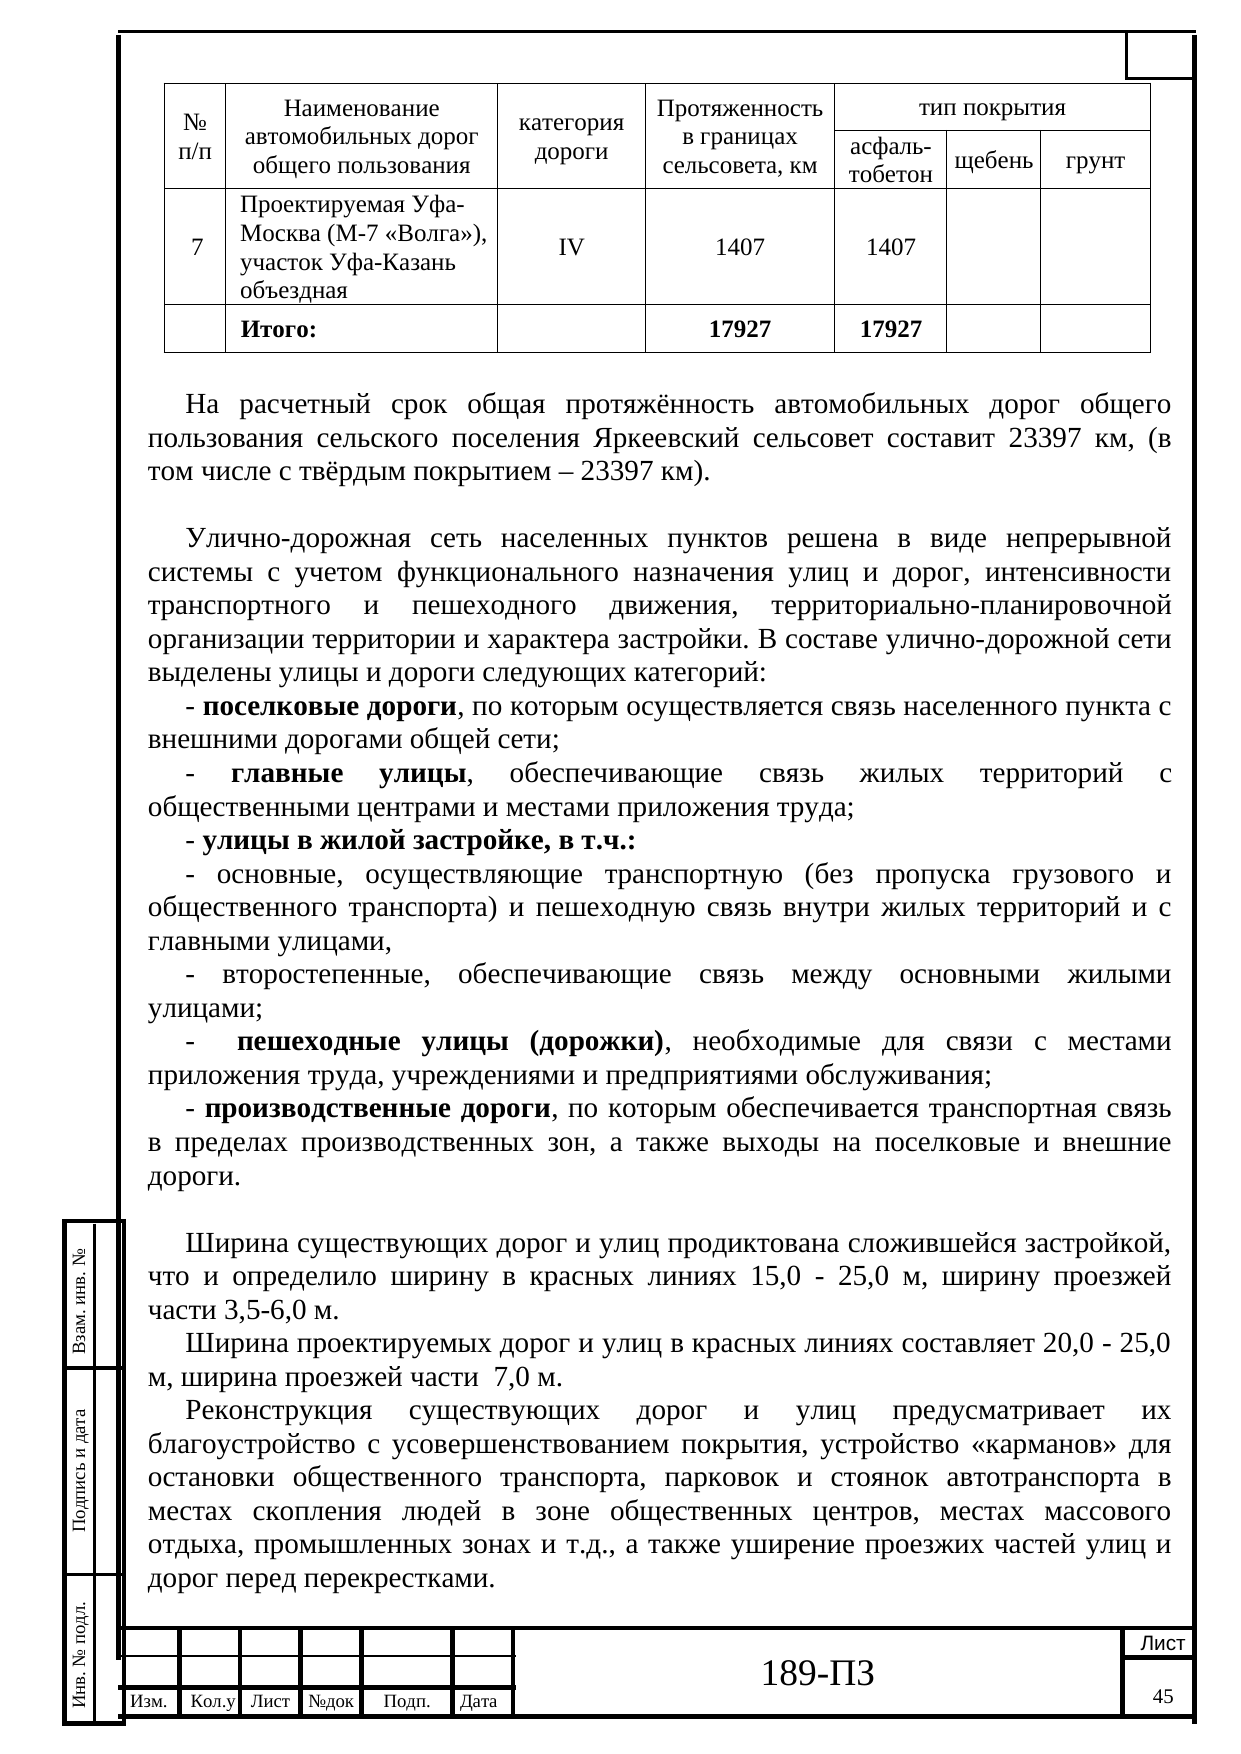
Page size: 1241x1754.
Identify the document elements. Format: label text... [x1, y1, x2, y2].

text - основные, осуществляющие транспортную (без пропуска грузового и общественного транспорта) и пешеходную связь внутри жилых территорий и с главными улицами, [148, 856, 1172, 956]
table_cell 23397 [835, 305, 946, 352]
table_cell [947, 305, 1040, 352]
text На расчетный срок общая протяжённость автомобильных дорог общего пользования сельского поселения Яркеевский сельсовет составит 23397 км, (в том числе с твёрдым покрытием – 23397 км). [148, 386, 1172, 487]
text Реконструкция существующих дорог и улиц предусматривает их благоустройство с усовершенствованием покрытия, устройство «карманов» для остановки общественного транспорта, парковок и стоянок автотранспорта в местах скопления людей в зоне общественных центров, местах массового отдыха, промышленных зонах и т.д., а также уширение проезжих частей улиц и дорог перед перекрестками. [148, 1392, 1172, 1594]
text - главные улицы, обеспечивающие связь жилых территорий с общественными центрами и местами приложения труда; [148, 755, 1172, 822]
table_cell асфаль-тобетон [835, 131, 946, 188]
table_cell 7 [165, 189, 225, 304]
table_cell [165, 305, 225, 352]
text Ширина существующих дорог и улиц продиктована сложившейся застройкой, что и определило ширину в красных линиях 15,0 - , ширину проезжей части 3,5-. [148, 1225, 1172, 1325]
table_header Наименование автомобильных дорог общего пользования [226, 84, 497, 188]
table_cell 1407 [646, 189, 834, 304]
text - пешеходные улицы (дорожки), необходимые для связи с местами приложения труда, учреждениями и предприятиями обслуживания; [148, 1023, 1172, 1091]
table_cell [498, 305, 645, 352]
table_cell 1407 [835, 189, 946, 304]
table_header категория дороги [498, 84, 645, 188]
table_cell IV [498, 189, 645, 304]
table_cell грунт [1041, 131, 1150, 188]
text Улично-дорожная сеть населенных пунктов решена в виде непрерывной системы с учетом функционального назначения улиц и дорог, интенсивности транспортного и пешеходного движения, территориально-планировочной организации территории и характера застройки. В составе улично-дорожной сети выделены улицы и дороги следующих категорий: [148, 520, 1172, 688]
table_header тип покрытия [835, 84, 1150, 130]
table_header Протяженность в границах сельсовета, км [646, 84, 834, 188]
text - второстепенные, обеспечивающие связь между основными жилыми улицами; [148, 956, 1172, 1023]
table_cell щебень [947, 131, 1040, 188]
text - улицы в жилой застройке, в т.ч.: [148, 822, 1172, 856]
text - поселковые дороги, по которым осуществляется связь населенного пункта с внешними дорогами общей сети; [148, 688, 1172, 755]
text - производственные дороги, по которым обеспечивается транспортная связь в пределах производственных зон, а также выходы на поселковые и внешние дороги. [148, 1091, 1172, 1191]
text Ширина проектируемых дорог и улиц в красных линиях составляет 20,0 - , ширина проезжей части . [148, 1325, 1172, 1392]
table_header № п/п [165, 84, 225, 188]
table_cell Итого: [226, 305, 497, 352]
table_cell Проектируемая Уфа-Москва (М-7 «Волга»), участок Уфа-Казань объездная [226, 189, 497, 304]
table_cell [1041, 189, 1150, 304]
table_cell 23397 [646, 305, 834, 352]
table_cell [1041, 305, 1150, 352]
table_cell [947, 189, 1040, 304]
